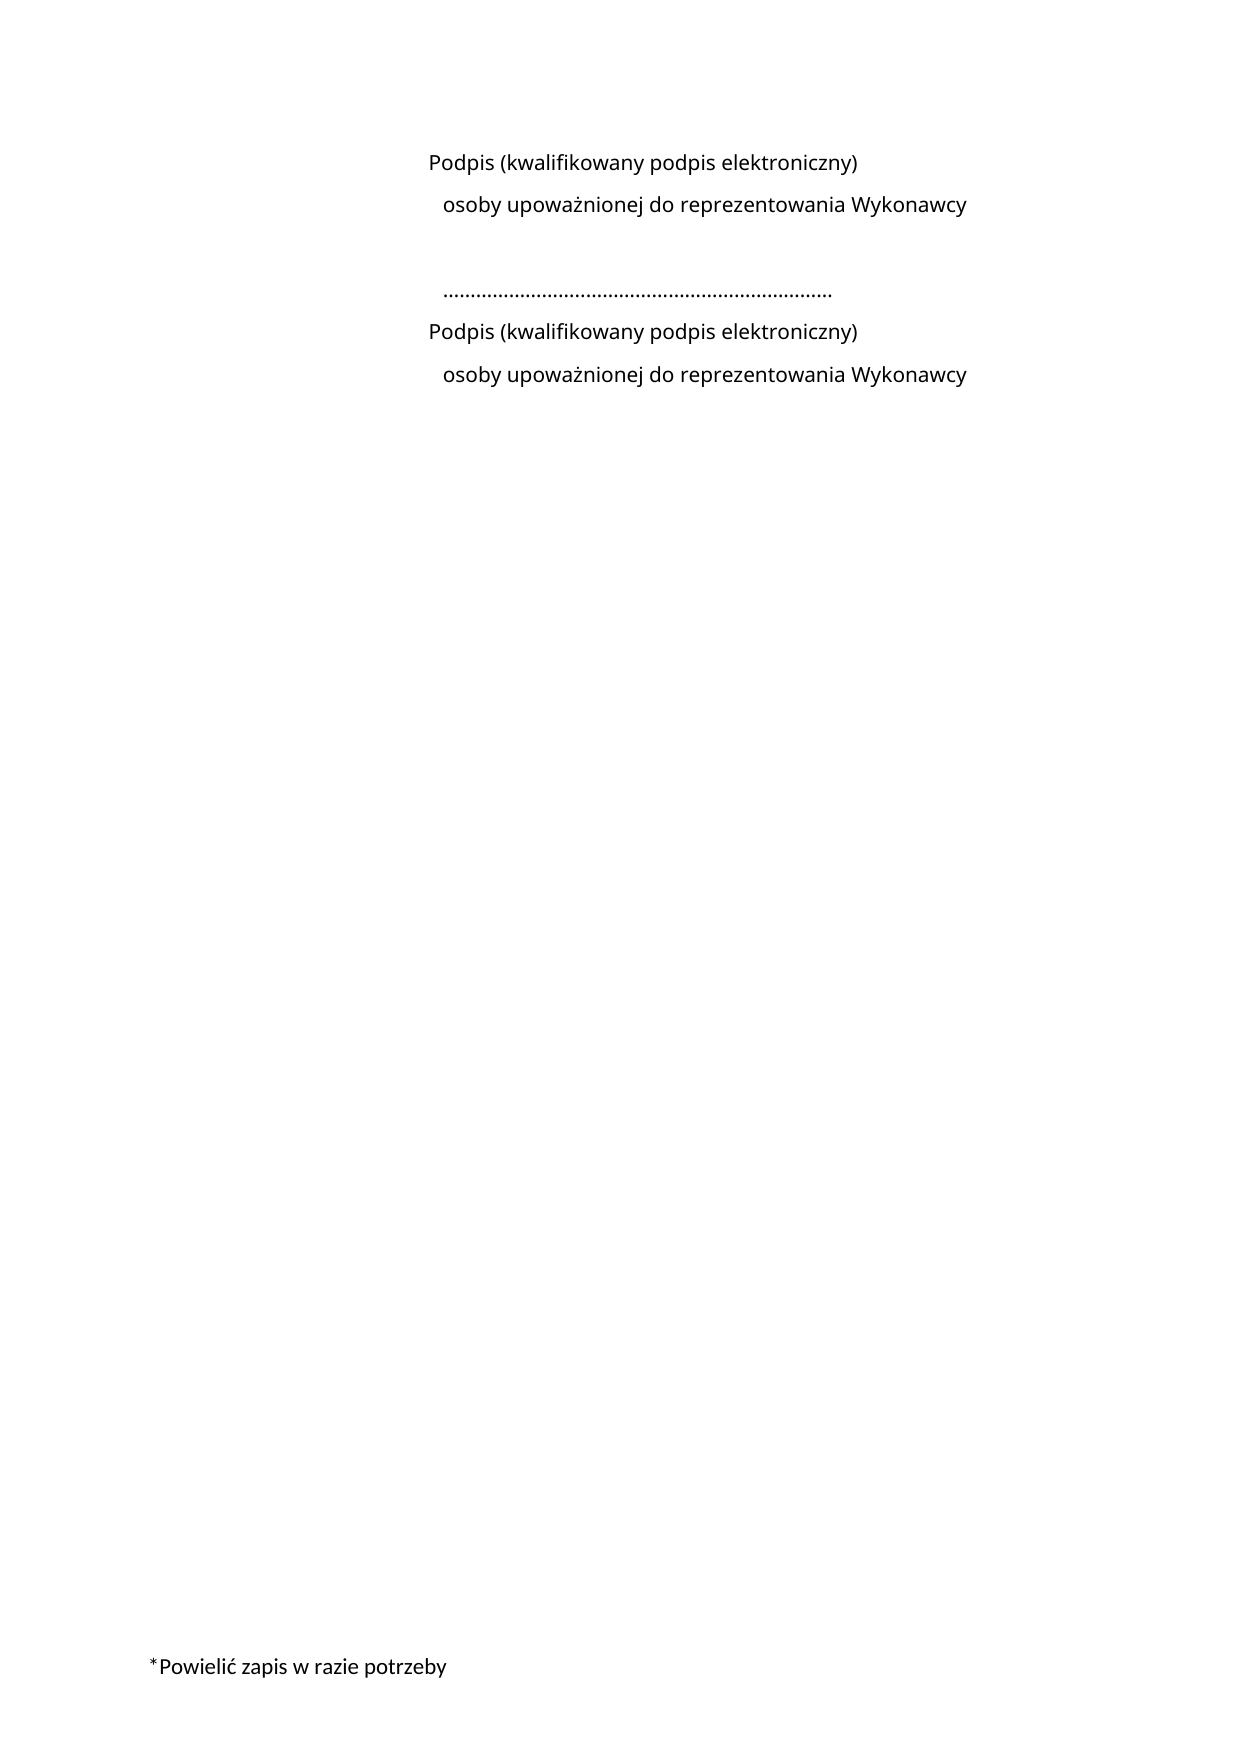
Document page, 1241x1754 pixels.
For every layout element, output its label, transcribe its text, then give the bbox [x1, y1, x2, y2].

text osoby upoważnionej do reprezentowania Wykonawcy [369, 360, 1093, 388]
text Podpis (kwalifikowany podpis elektroniczny) [148, 148, 1093, 176]
text Podpis (kwalifikowany podpis elektroniczny) [148, 317, 1093, 346]
text ……………………..……………………………………… [443, 275, 1093, 303]
text osoby upoważnionej do reprezentowania Wykonawcy [369, 190, 1093, 219]
